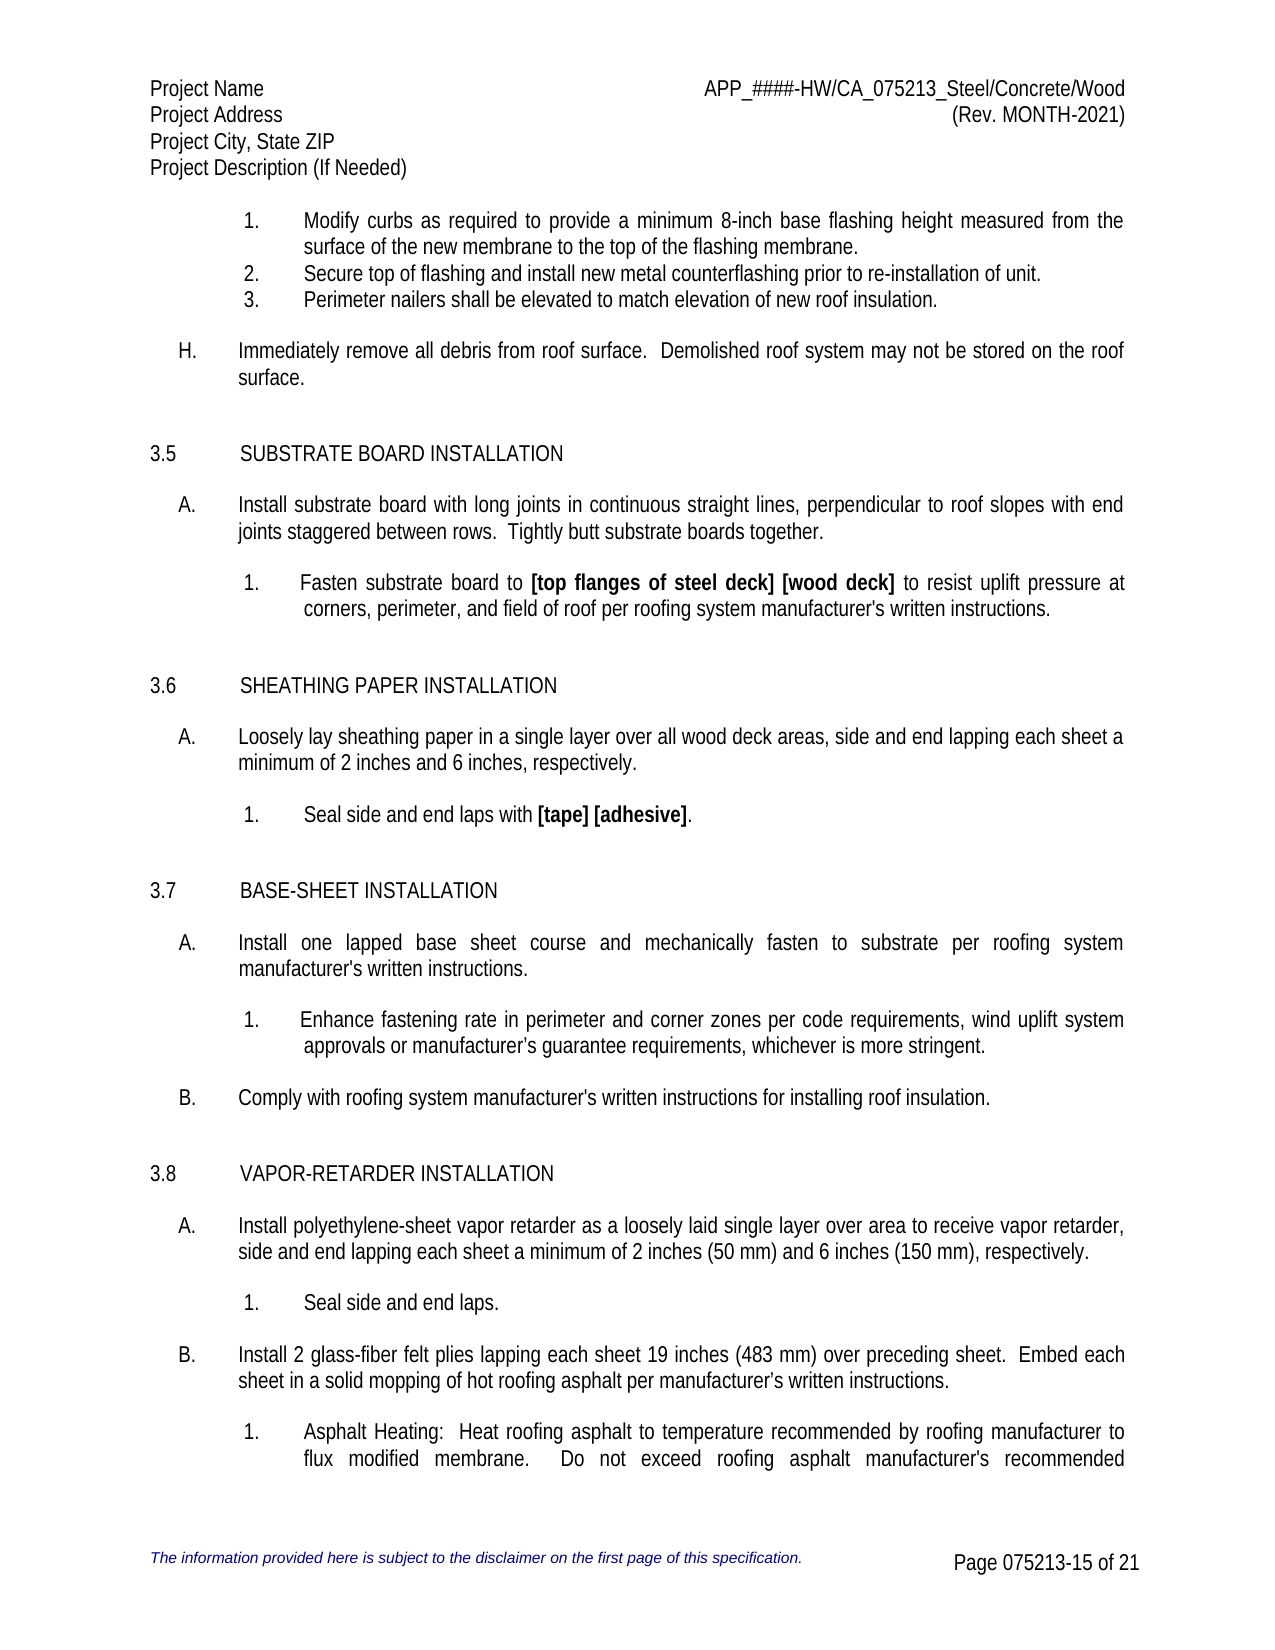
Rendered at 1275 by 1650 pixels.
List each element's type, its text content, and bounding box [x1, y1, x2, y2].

text Immediately remove all debris from roof surface. Demolished roof system may not be stored on the roof surface. [178, 337, 1125, 390]
text Loosely lay sheathing paper in a single layer over all wood deck areas, side and end lapping each sheet a minimum of 2 inches and 6 inches, respectively. [178, 723, 1125, 776]
text Sheathing Paper INSTALLATION [150, 672, 1125, 698]
text VAPOR-RETARDER INSTALLATION [150, 1160, 1125, 1187]
text Install substrate board with long joints in continuous straight lines, perpendicular to roof slopes with end joints staggered between rows. Tightly butt substrate boards together. [178, 491, 1125, 544]
text SUBSTRATE BOARD INSTALLATION [150, 440, 1125, 466]
text Install polyethylene-sheet vapor retarder as a loosely laid single layer over area to receive vapor retarder, side and end lapping each sheet a minimum of 2 inches (50 mm) and 6 inches (150 mm), respectively. [178, 1212, 1125, 1264]
text Fasten substrate board to [top flanges of steel deck] [wood deck] to resist uplift pressure at corners, perimeter, and field of roof per roofing system manufacturer's written instructions. [244, 569, 1125, 622]
text Seal side and end laps with [tape] [adhesive]. [244, 801, 1125, 827]
text Seal side and end laps. [244, 1289, 1125, 1316]
text Comply with roofing system manufacturer's written instructions for installing roof insulation. [178, 1084, 1125, 1110]
text Modify curbs as required to provide a minimum 8-inch base flashing height measured from the surface of the new membrane to the top of the flashing membrane. [244, 207, 1125, 259]
text Secure top of flashing and install new metal counterflashing prior to re-installation of unit. [244, 259, 1125, 286]
text Enhance fastening rate in perimeter and corner zones per code requirements, wind uplift system approvals or manufacturer’s guarantee requirements, whichever is more stringent. [244, 1006, 1125, 1059]
text Base-sheet installation [150, 877, 1125, 903]
text Install one lapped base sheet course and mechanically fasten to substrate per roofing system manufacturer's written instructions. [178, 928, 1125, 981]
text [244, 1418, 1125, 1471]
text Install 2 glass-fiber felt plies lapping each sheet 19 inches (483 mm) over preceding sheet. Embed each sheet in a solid mopping of hot roofing asphalt per manufacturer’s written instructions. [178, 1341, 1125, 1393]
text Perimeter nailers shall be elevated to match elevation of new roof insulation. [244, 286, 1125, 312]
